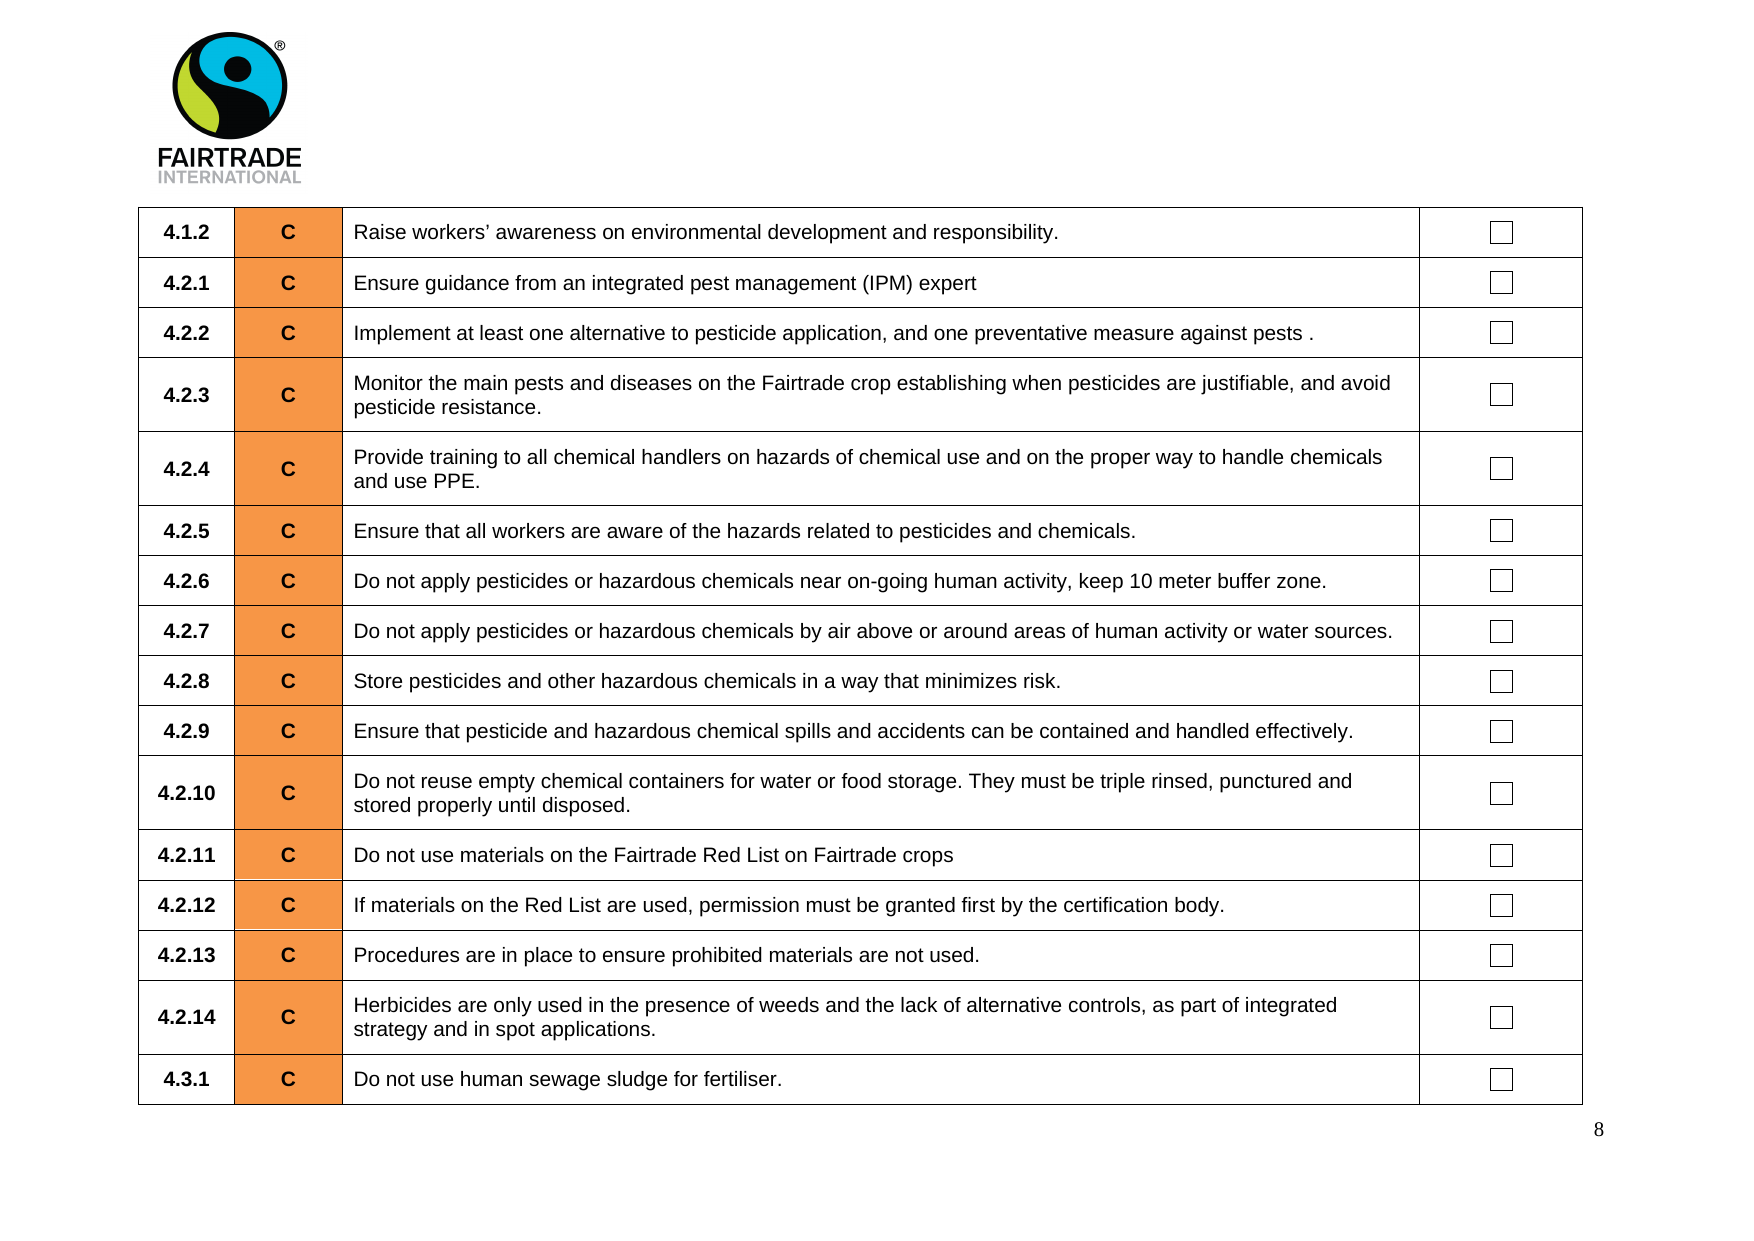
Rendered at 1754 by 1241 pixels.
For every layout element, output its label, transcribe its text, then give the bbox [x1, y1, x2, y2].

table_cell If materials on the Red List are used, permission must be granted first by the certification body. [343, 881, 1419, 929]
table_cell Do not use materials on the Fairtrade Red List on Fairtrade crops [343, 830, 1419, 879]
table_cell Ensure that all workers are aware of the hazards related to pesticides and chemicals. [343, 506, 1419, 555]
table_cell C [235, 830, 342, 879]
table_cell Ensure that pesticide and hazardous chemical spills and accidents can be contained and handled effectively. [343, 706, 1419, 755]
table_cell C [235, 706, 342, 755]
table_cell C [235, 432, 342, 505]
table_cell Provide training to all chemical handlers on hazards of chemical use and on the proper way to handle chemicals and use PPE. [343, 432, 1419, 505]
table_cell Raise workers’ awareness on environmental development and responsibility. [343, 208, 1419, 257]
table_cell 4.2.11 [139, 830, 234, 879]
table_cell [1420, 656, 1582, 705]
table_cell 4.2.14 [139, 981, 234, 1054]
table_cell C [235, 606, 342, 655]
table_cell [1420, 358, 1582, 431]
table_cell 4.3.1 [139, 1055, 234, 1104]
table_cell 4.2.8 [139, 656, 234, 705]
table_cell C [235, 556, 342, 605]
picture [150, 32, 309, 194]
table_cell C [235, 1055, 342, 1104]
table_cell Ensure guidance from an integrated pest management (IPM) expert [343, 258, 1419, 307]
table_cell Procedures are in place to ensure prohibited materials are not used. [343, 931, 1419, 980]
table_cell C [235, 208, 342, 257]
table_cell 4.2.7 [139, 606, 234, 655]
table_cell C [235, 358, 342, 431]
table_cell 4.2.4 [139, 432, 234, 505]
table_cell 4.2.1 [139, 258, 234, 307]
table_cell [1420, 556, 1582, 605]
table_cell [1420, 706, 1582, 755]
table_cell [1420, 881, 1582, 929]
table_cell 4.2.2 [139, 308, 234, 357]
table_cell Do not reuse empty chemical containers for water or food storage. They must be triple rinsed, punctured and stored properly until disposed. [343, 756, 1419, 829]
table_cell C [235, 258, 342, 307]
table_cell Store pesticides and other hazardous chemicals in a way that minimizes risk. [343, 656, 1419, 705]
table_cell C [235, 308, 342, 357]
table_cell 4.2.3 [139, 358, 234, 431]
table_cell 4.2.6 [139, 556, 234, 605]
table_cell 4.1.2 [139, 208, 234, 257]
table_cell [1420, 756, 1582, 829]
table_cell [1420, 931, 1582, 980]
table_cell [1420, 606, 1582, 655]
table_cell C [235, 931, 342, 980]
table_cell 4.2.10 [139, 756, 234, 829]
table_cell Do not apply pesticides or hazardous chemicals by air above or around areas of human activity or water sources. [343, 606, 1419, 655]
table_cell [1420, 308, 1582, 357]
table_cell 4.2.5 [139, 506, 234, 555]
table_cell [1420, 830, 1582, 879]
table_cell 4.2.9 [139, 706, 234, 755]
table_cell C [235, 656, 342, 705]
table_cell [1420, 506, 1582, 555]
table_cell [1420, 1055, 1582, 1104]
table_cell 4.2.12 [139, 881, 234, 929]
table_cell Herbicides are only used in the presence of weeds and the lack of alternative controls, as part of integrated strategy and in spot applications. [343, 981, 1419, 1054]
table_cell [1420, 981, 1582, 1054]
table_cell Implement at least one alternative to pesticide application, and one preventative measure against pests . [343, 308, 1419, 357]
table_cell [1420, 208, 1582, 257]
table_cell C [235, 981, 342, 1054]
table_cell Do not apply pesticides or hazardous chemicals near on-going human activity, keep 10 meter buffer zone. [343, 556, 1419, 605]
table_cell Do not use human sewage sludge for fertiliser. [343, 1055, 1419, 1104]
table_cell 4.2.13 [139, 931, 234, 980]
table_cell C [235, 881, 342, 929]
table_cell C [235, 756, 342, 829]
table_cell [1420, 432, 1582, 505]
table_cell C [235, 506, 342, 555]
table_cell [1420, 258, 1582, 307]
table_cell Monitor the main pests and diseases on the Fairtrade crop establishing when pesticides are justifiable, and avoid pesticide resistance. [343, 358, 1419, 431]
